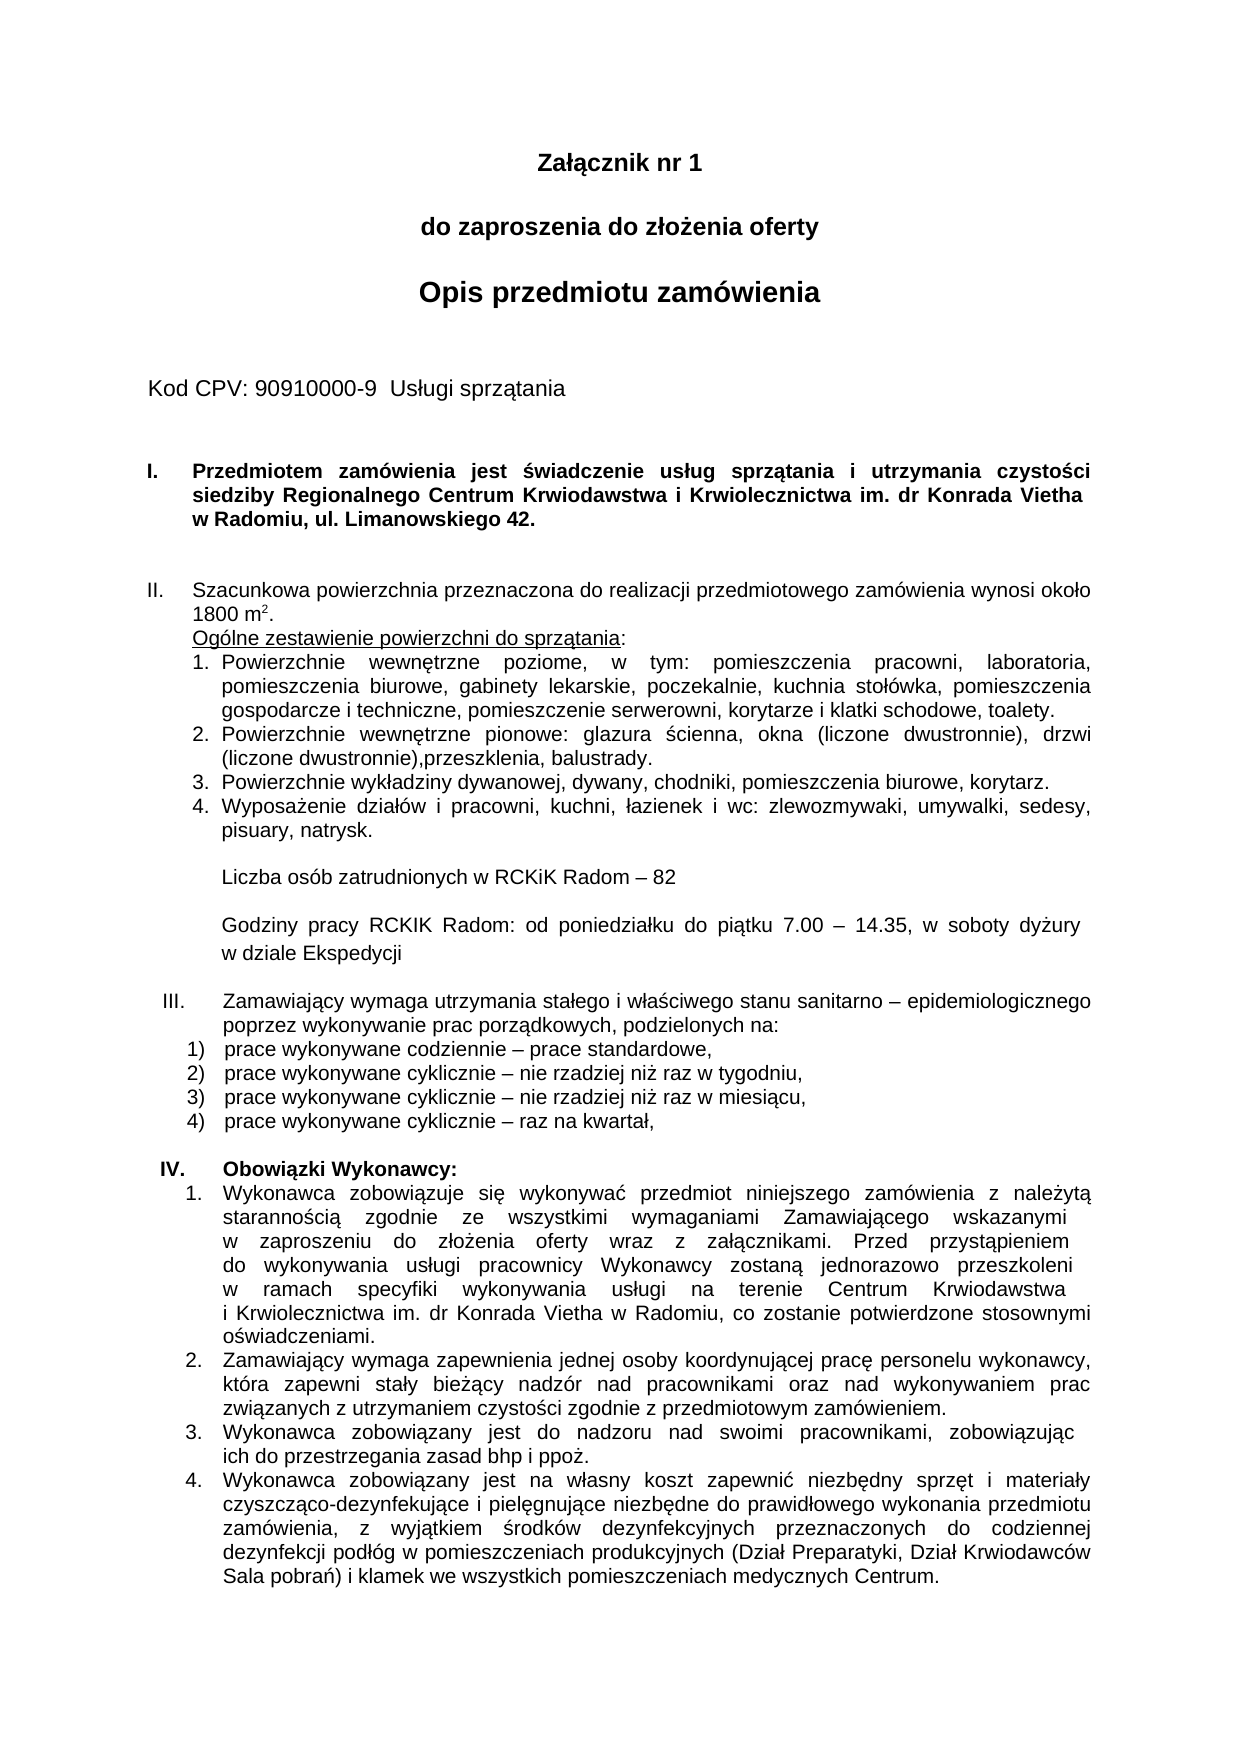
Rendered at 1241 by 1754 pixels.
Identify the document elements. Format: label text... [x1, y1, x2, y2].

list Powierzchnie wewnętrzne poziome, w tym: pomieszczenia pracowni, laboratoria, pomieszczenia biurowe, gabinety lekarskie, poczekalnie, kuchnia stołówka, pomieszczenia gospodarcze i techniczne, pomieszczenie serwerowni, korytarze i klatki schodowe, toalety. [192, 650, 1092, 722]
list Powierzchnie wewnętrzne pionowe: glazura ścienna, okna (liczone dwustronnie), drzwi (liczone dwustronnie),przeszklenia, balustrady. [192, 722, 1092, 770]
text Kod CPV: 90910000-9 Usługi sprzątania [148, 375, 1092, 402]
list prace wykonywane cyklicznie – raz na kwartał, [187, 1109, 1093, 1133]
list prace wykonywane cyklicznie – nie rzadziej niż raz w miesiącu, [187, 1085, 1093, 1109]
text Godziny pracy RCKIK Radom: od poniedziałku do piątku 7.00 – 14.35, w soboty dyżury w dziale Ekspedycji [221, 913, 1092, 964]
text do zaproszenia do złożenia oferty [148, 212, 1092, 240]
list prace wykonywane codziennie – prace standardowe, [187, 1037, 1093, 1061]
list Obowiązki Wykonawcy: [185, 1157, 1092, 1181]
list Wykonawca zobowiązany jest do nadzoru nad swoimi pracownikami, zobowiązując ich do przestrzegania zasad bhp i ppoż. [185, 1420, 1092, 1468]
list Wyposażenie działów i pracowni, kuchni, łazienek i wc: zlewozmywaki, umywalki, sedesy, pisuary, natrysk. [192, 794, 1092, 842]
text Liczba osób zatrudnionych w RCKiK Radom – 82 [221, 865, 1092, 889]
list Szacunkowa powierzchnia przeznaczona do realizacji przedmiotowego zamówienia wynosi około 1800 m2. [147, 578, 1092, 626]
text Załącznik nr 1 [148, 148, 1092, 176]
text Opis przedmiotu zamówienia [148, 276, 1092, 309]
text Ogólne zestawienie powierzchni do sprzątania: [192, 626, 1092, 650]
list Przedmiotem zamówienia jest świadczenie usług sprzątania i utrzymania czystości siedziby Regionalnego Centrum Krwiodawstwa i Krwiolecznictwa im. dr Konrada Vietha w Radomiu, ul. Limanowskiego 42. [147, 458, 1092, 530]
list Wykonawca zobowiązany jest na własny koszt zapewnić niezbędny sprzęt i materiały czyszcząco-dezynfekujące i pielęgnujące niezbędne do prawidłowego wykonania przedmiotu zamówienia, z wyjątkiem środków dezynfekcyjnych przeznaczonych do codziennej dezynfekcji podłóg w pomieszczeniach produkcyjnych (Dział Preparatyki, Dział Krwiodawców Sala pobrań) i klamek we wszystkich pomieszczeniach medycznych Centrum. [185, 1468, 1092, 1588]
list Powierzchnie wykładziny dywanowej, dywany, chodniki, pomieszczenia biurowe, korytarz. [192, 770, 1092, 794]
list Wykonawca zobowiązuje się wykonywać przedmiot niniejszego zamówienia z należytą starannością zgodnie ze wszystkimi wymaganiami Zamawiającego wskazanymi w zaproszeniu do złożenia oferty wraz z załącznikami. Przed przystąpieniem do wykonywania usługi pracownicy Wykonawcy zostaną jednorazowo przeszkoleni w ramach specyfiki wykonywania usługi na terenie Centrum Krwiodawstwa i Krwiolecznictwa im. dr Konrada Vietha w Radomiu, co zostanie potwierdzone stosownymi oświadczeniami. [185, 1181, 1092, 1348]
list Zamawiający wymaga utrzymania stałego i właściwego stanu sanitarno – epidemiologicznego poprzez wykonywanie prac porządkowych, podzielonych na: [185, 989, 1093, 1037]
list prace wykonywane cyklicznie – nie rzadziej niż raz w tygodniu, [187, 1061, 1093, 1085]
list Zamawiający wymaga zapewnienia jednej osoby koordynującej pracę personelu wykonawcy, która zapewni stały bieżący nadzór nad pracownikami oraz nad wykonywaniem prac związanych z utrzymaniem czystości zgodnie z przedmiotowym zamówieniem. [185, 1348, 1092, 1420]
